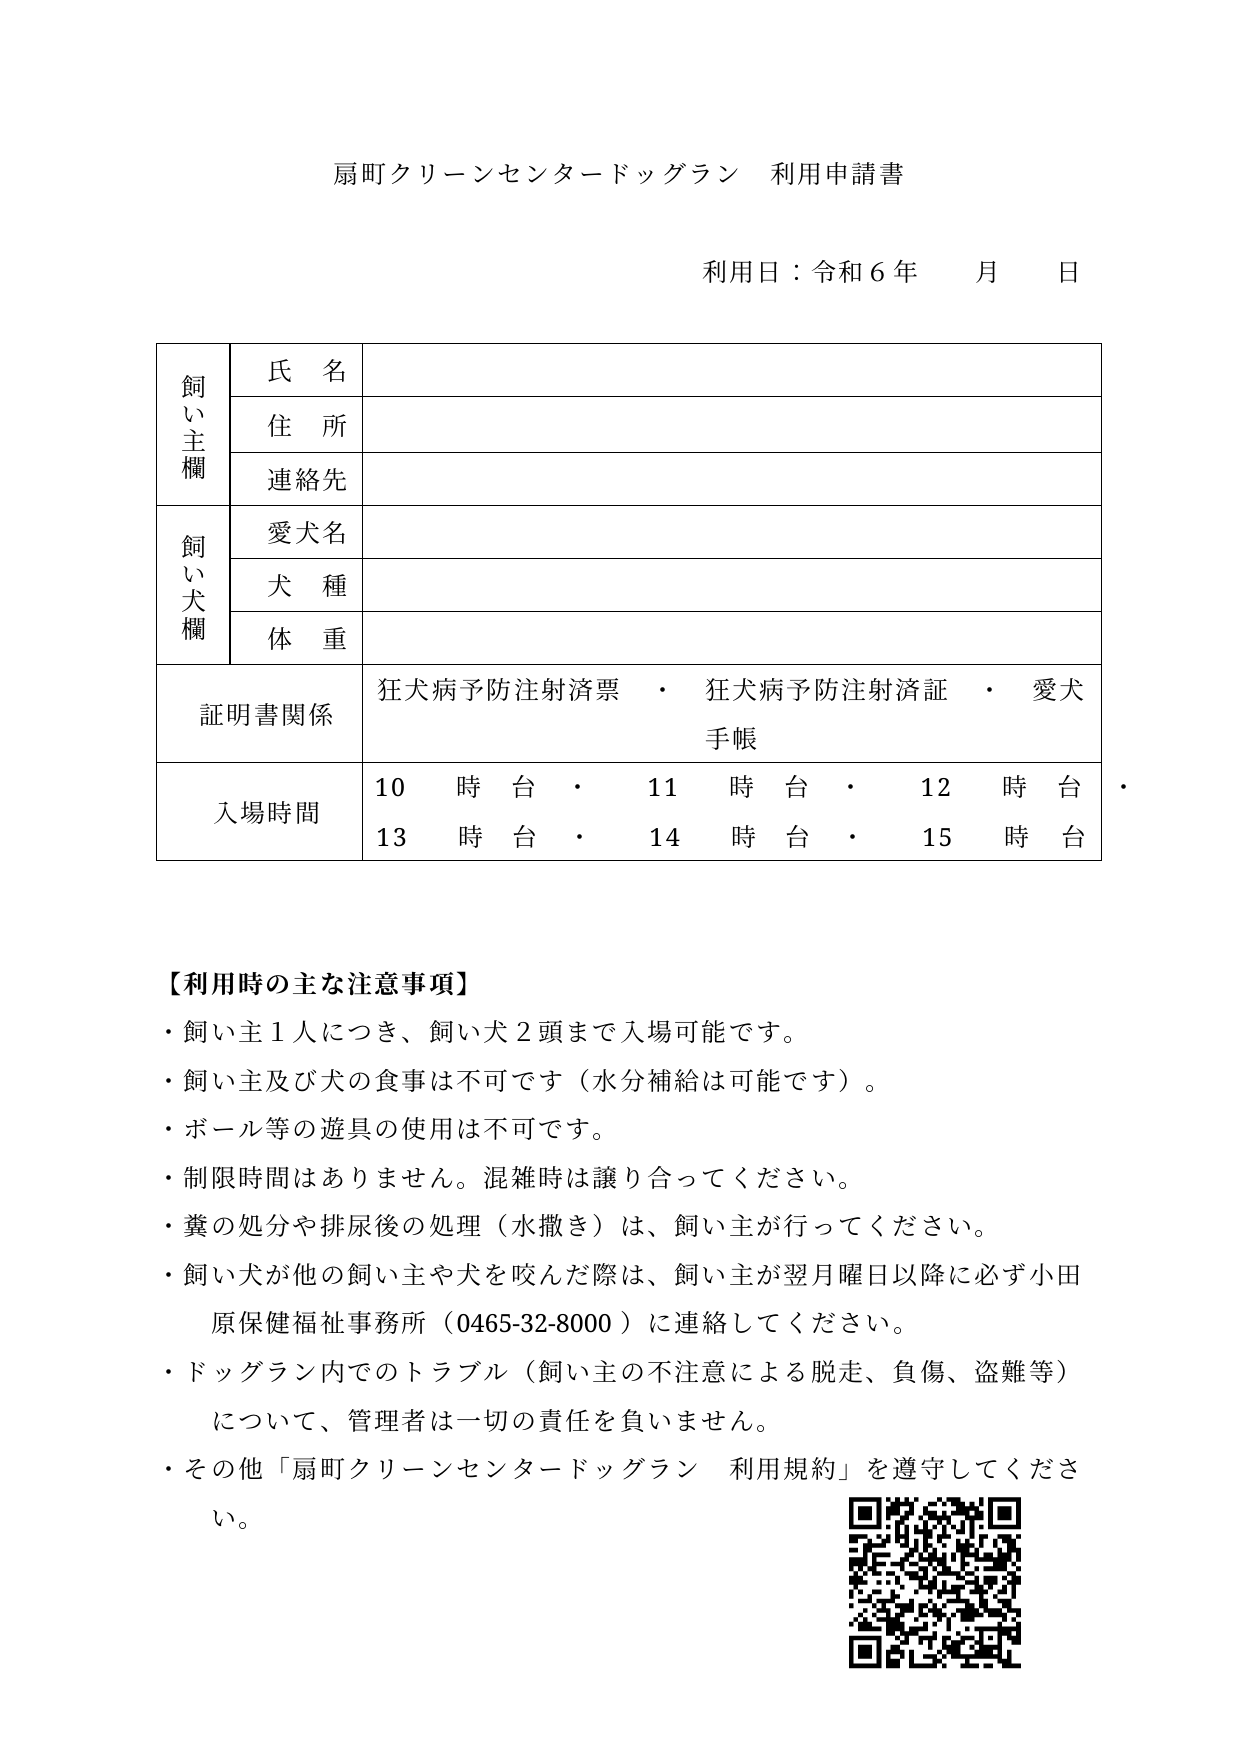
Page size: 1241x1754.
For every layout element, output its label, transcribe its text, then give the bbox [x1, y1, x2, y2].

text ・飼い犬が他の飼い主や犬を咬んだ際は、飼い主が翌月曜日以降に必ず小田原保健福祉事務所（0465-32-8000）に連絡してください。 [156, 1249, 1084, 1346]
table_cell 愛犬名 [231, 506, 362, 558]
table_cell 犬 種 [231, 559, 362, 611]
table_cell [363, 397, 1101, 452]
table_cell [363, 506, 1101, 558]
table_cell 狂犬病予防注射済票 ・ 狂犬病予防注射済証 ・ 愛犬手帳 [363, 665, 1101, 762]
text 【利用時の主な注意事項】 [156, 958, 1084, 1007]
table_cell 住 所 [231, 397, 362, 452]
table_cell 体 重 [231, 612, 362, 664]
text 利用日：令和６年 月 日 [156, 246, 1084, 294]
table_cell [363, 559, 1101, 611]
text ・ドッグラン内でのトラブル（飼い主の不注意による脱走、負傷、盗難等）について、管理者は一切の責任を負いません。 [156, 1346, 1084, 1443]
text ・制限時間はありません。混雑時は譲り合ってください。 [156, 1152, 1084, 1201]
table_cell [363, 612, 1101, 664]
text ・糞の処分や排尿後の処理（水撒き）は、飼い主が行ってください。 [156, 1201, 1084, 1249]
table_cell [363, 453, 1101, 505]
text ・その他「扇町クリーンセンタードッグラン 利用規約」を遵守してください。 [156, 1443, 1084, 1541]
table_cell 飼い犬欄 [157, 506, 229, 664]
table_cell 証明書関係 [157, 665, 362, 762]
table_cell 連絡先 [231, 453, 362, 505]
text 扇町クリーンセンタードッグラン 利用申請書 [156, 149, 1084, 197]
text ・飼い主及び犬の食事は不可です（水分補給は可能です）。 [156, 1055, 1084, 1104]
text ・ボール等の遊具の使用は不可です。 [156, 1104, 1084, 1152]
text ・飼い主１人につき、飼い犬２頭まで入場可能です。 [156, 1007, 1084, 1055]
table_cell 10時台・11時台・12時台・13時台・14時台・15時台 [363, 763, 1101, 860]
table_header 氏 名 [231, 344, 362, 396]
table_header [363, 344, 1101, 396]
picture [846, 1493, 1024, 1671]
table_header 飼い主欄 [157, 344, 229, 505]
table_cell 入場時間 [157, 763, 362, 860]
